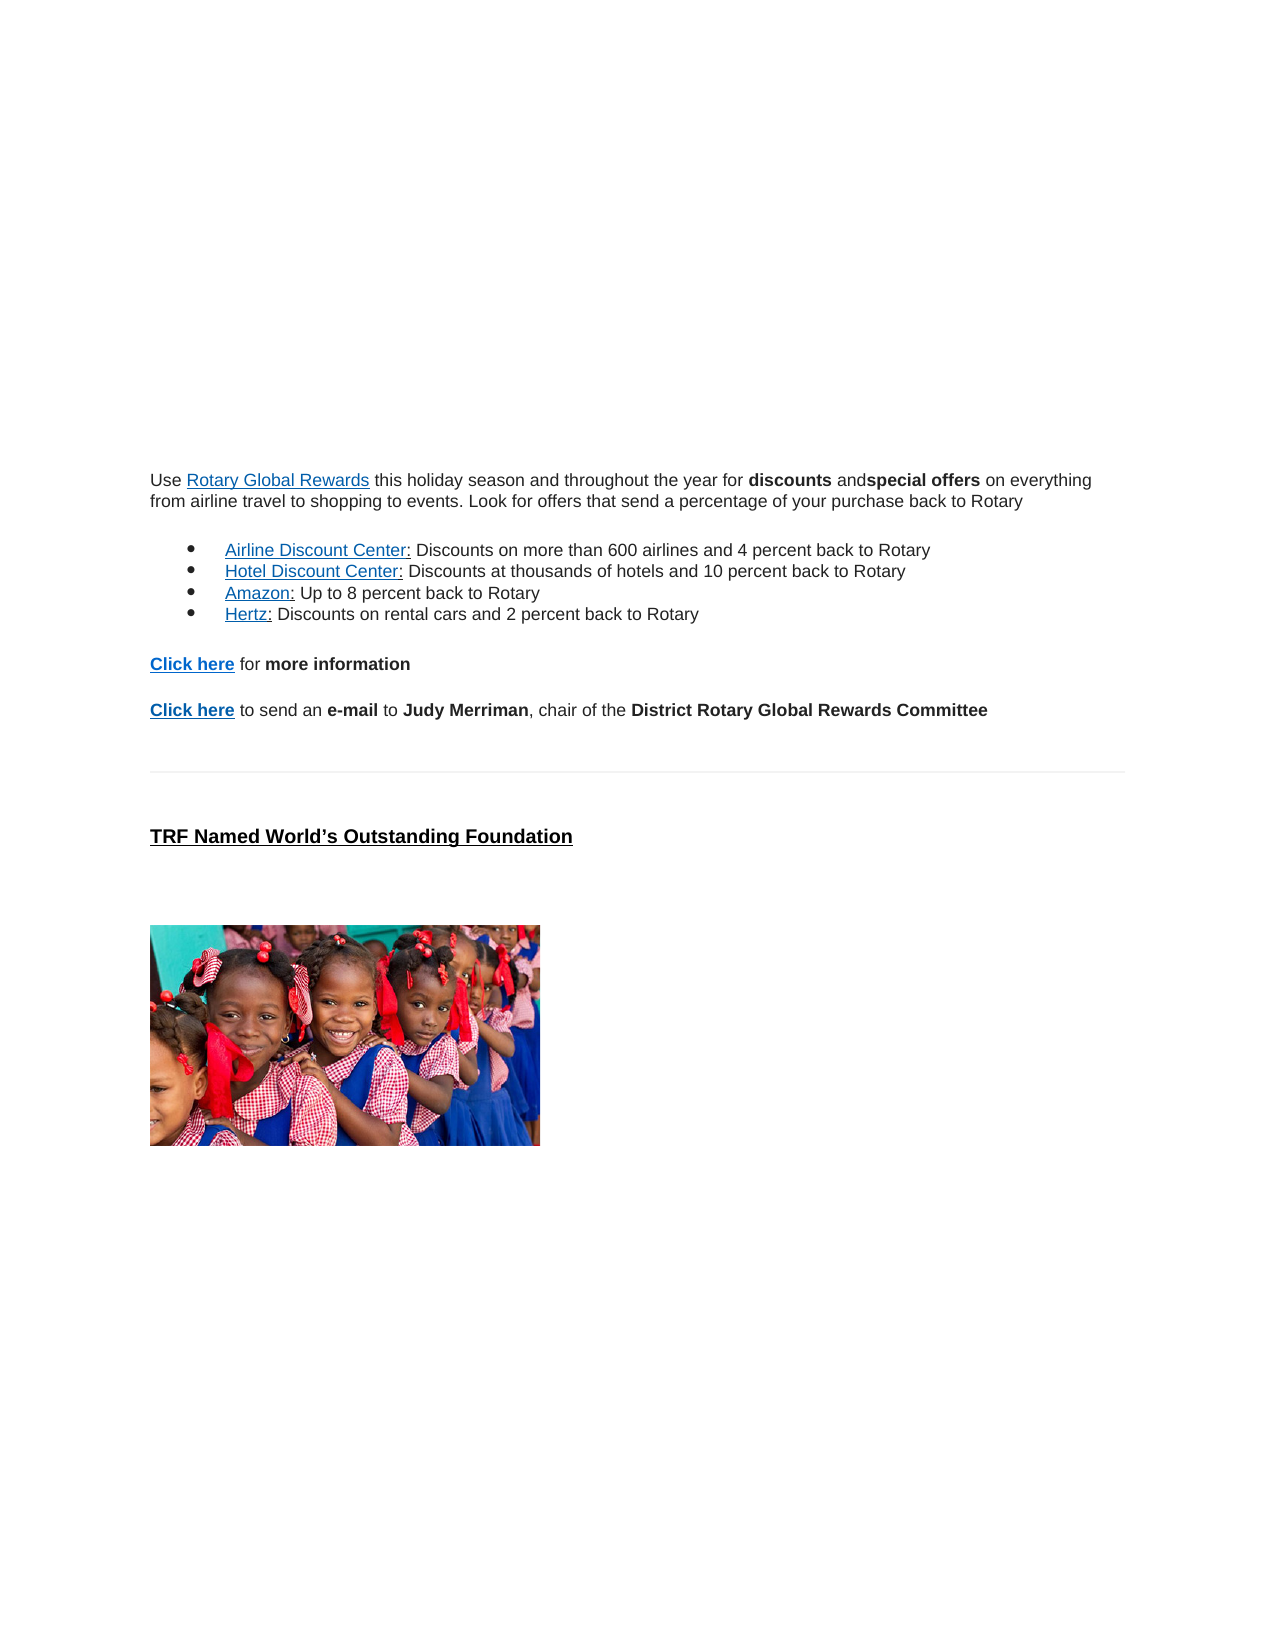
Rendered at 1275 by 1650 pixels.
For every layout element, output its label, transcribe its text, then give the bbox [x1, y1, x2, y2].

list Airline Discount Center: Discounts on more than 600 airlines and 4 percent back to Rotary [187, 540, 1125, 561]
text Click here for more information [150, 654, 1125, 674]
text Use Rotary Global Rewards this holiday season and throughout the year for discounts andspecial offers on everything from airline travel to shopping to events. Look for offers that send a percentage of your purchase back to Rotary [150, 470, 1125, 511]
list Hertz: Discounts on rental cars and 2 percent back to Rotary [187, 603, 1125, 625]
list Amazon: Up to 8 percent back to Rotary [187, 582, 1125, 603]
list Hotel Discount Center: Discounts at thousands of hotels and 10 percent back to Rotary [187, 561, 1125, 582]
text Click here to send an e-mail to Judy Merriman, chair of the District Rotary Global Rewards Committee [150, 700, 1125, 720]
picture [150, 925, 540, 1146]
text TRF Named World’s Outstanding Foundation [150, 825, 1125, 847]
